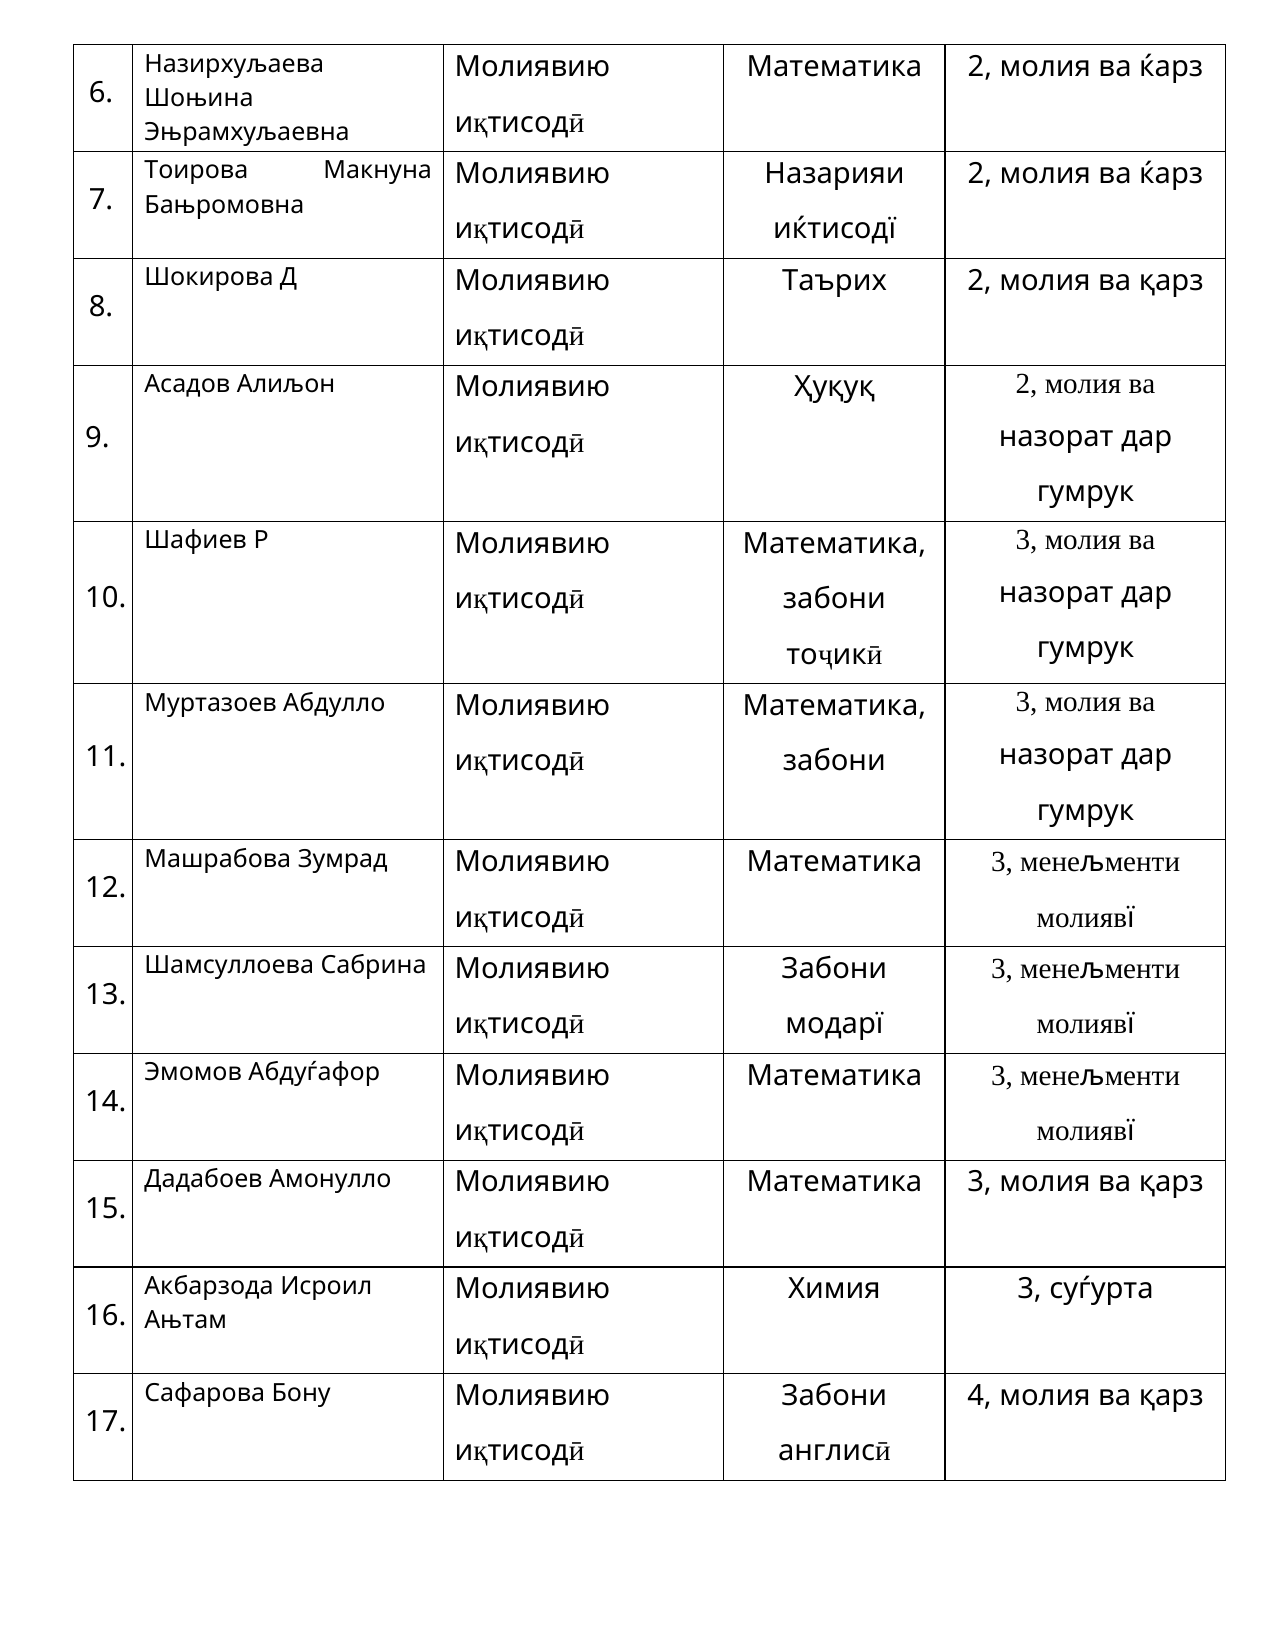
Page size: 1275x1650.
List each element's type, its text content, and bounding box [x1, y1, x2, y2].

table_cell Назарияи иќтисодї [724, 152, 944, 258]
table_cell Эмомов Абдуѓафор [133, 1054, 443, 1159]
table_cell 3, менељменти молиявї [946, 947, 1225, 1053]
table_cell [74, 152, 132, 258]
table_cell Шамсуллоева Сабрина [133, 947, 443, 1053]
table_cell Акбарзода Исроил Ањтам [133, 1268, 443, 1373]
table_cell Машрабова Зумрад [133, 840, 443, 946]
table_cell [74, 840, 132, 946]
table_cell Сафарова Бону [133, 1374, 443, 1480]
table_cell [74, 684, 132, 839]
table_cell [74, 366, 132, 521]
table_cell Шафиев Р [133, 522, 443, 683]
table_cell Молиявию иқтисодӣ [444, 259, 723, 365]
table_cell 3, молия ва назорат дар гумрук [946, 522, 1225, 683]
table_cell [74, 947, 132, 1053]
table_cell [74, 1054, 132, 1159]
table_cell 4, молия ва қарз [946, 1374, 1225, 1480]
table_cell Математика, забони [724, 684, 944, 839]
table_cell Забони модарї [724, 947, 944, 1053]
table_cell Асадов Алиљон [133, 366, 443, 521]
table_cell Дадабоев Амонулло [133, 1161, 443, 1266]
table_cell Молиявию иқтисодӣ [444, 1161, 723, 1266]
table_cell Молиявию иқтисодӣ [444, 45, 723, 151]
table_cell Молиявию иқтисодӣ [444, 684, 723, 839]
table_cell Муртазоев Абдулло [133, 684, 443, 839]
table_cell Молиявию иқтисодӣ [444, 840, 723, 946]
table_cell Молиявию иқтисодӣ [444, 522, 723, 683]
table_cell Шокирова Д [133, 259, 443, 365]
table_cell Таърих [724, 259, 944, 365]
table_cell 2, молия ва қарз [946, 259, 1225, 365]
table_cell Молиявию иқтисодӣ [444, 1374, 723, 1480]
table_cell Ҳуқуқ [724, 366, 944, 521]
table_cell Химия [724, 1268, 944, 1373]
table_cell Математика [724, 1161, 944, 1266]
table_cell Молиявию иқтисодӣ [444, 1268, 723, 1373]
table_cell Математика, забони тоҷикӣ [724, 522, 944, 683]
table_cell 3, менељменти молиявї [946, 1054, 1225, 1159]
table_cell Молиявию иқтисодӣ [444, 366, 723, 521]
table_cell Математика [724, 45, 944, 151]
table_cell Молиявию иқтисодӣ [444, 152, 723, 258]
table_cell [74, 45, 132, 151]
table_cell 3, менељменти молиявї [946, 840, 1225, 946]
table_cell 2, молия ва ќарз [946, 152, 1225, 258]
table_cell [74, 259, 132, 365]
table_cell Забони англисӣ [724, 1374, 944, 1480]
table_cell Математика [724, 840, 944, 946]
table_cell [74, 522, 132, 683]
table_cell [74, 1374, 132, 1480]
table_cell 2, молия ва назорат дар гумрук [946, 366, 1225, 521]
table_cell 3, молия ва қарз [946, 1161, 1225, 1266]
table_cell [74, 1268, 132, 1373]
table_cell Тоирова Макнуна Бањромовна [133, 152, 443, 258]
table_cell Назирхуљаева Шоњина Эњрамхуљаевна [133, 45, 443, 151]
table_cell Молиявию иқтисодӣ [444, 947, 723, 1053]
table_cell 2, молия ва ќарз [946, 45, 1225, 151]
table_cell 3, молия ва назорат дар гумрук [946, 684, 1225, 839]
table_cell Молиявию иқтисодӣ [444, 1054, 723, 1159]
table_cell 3, суѓурта [946, 1268, 1225, 1373]
table_cell Математика [724, 1054, 944, 1159]
table_cell [74, 1161, 132, 1266]
